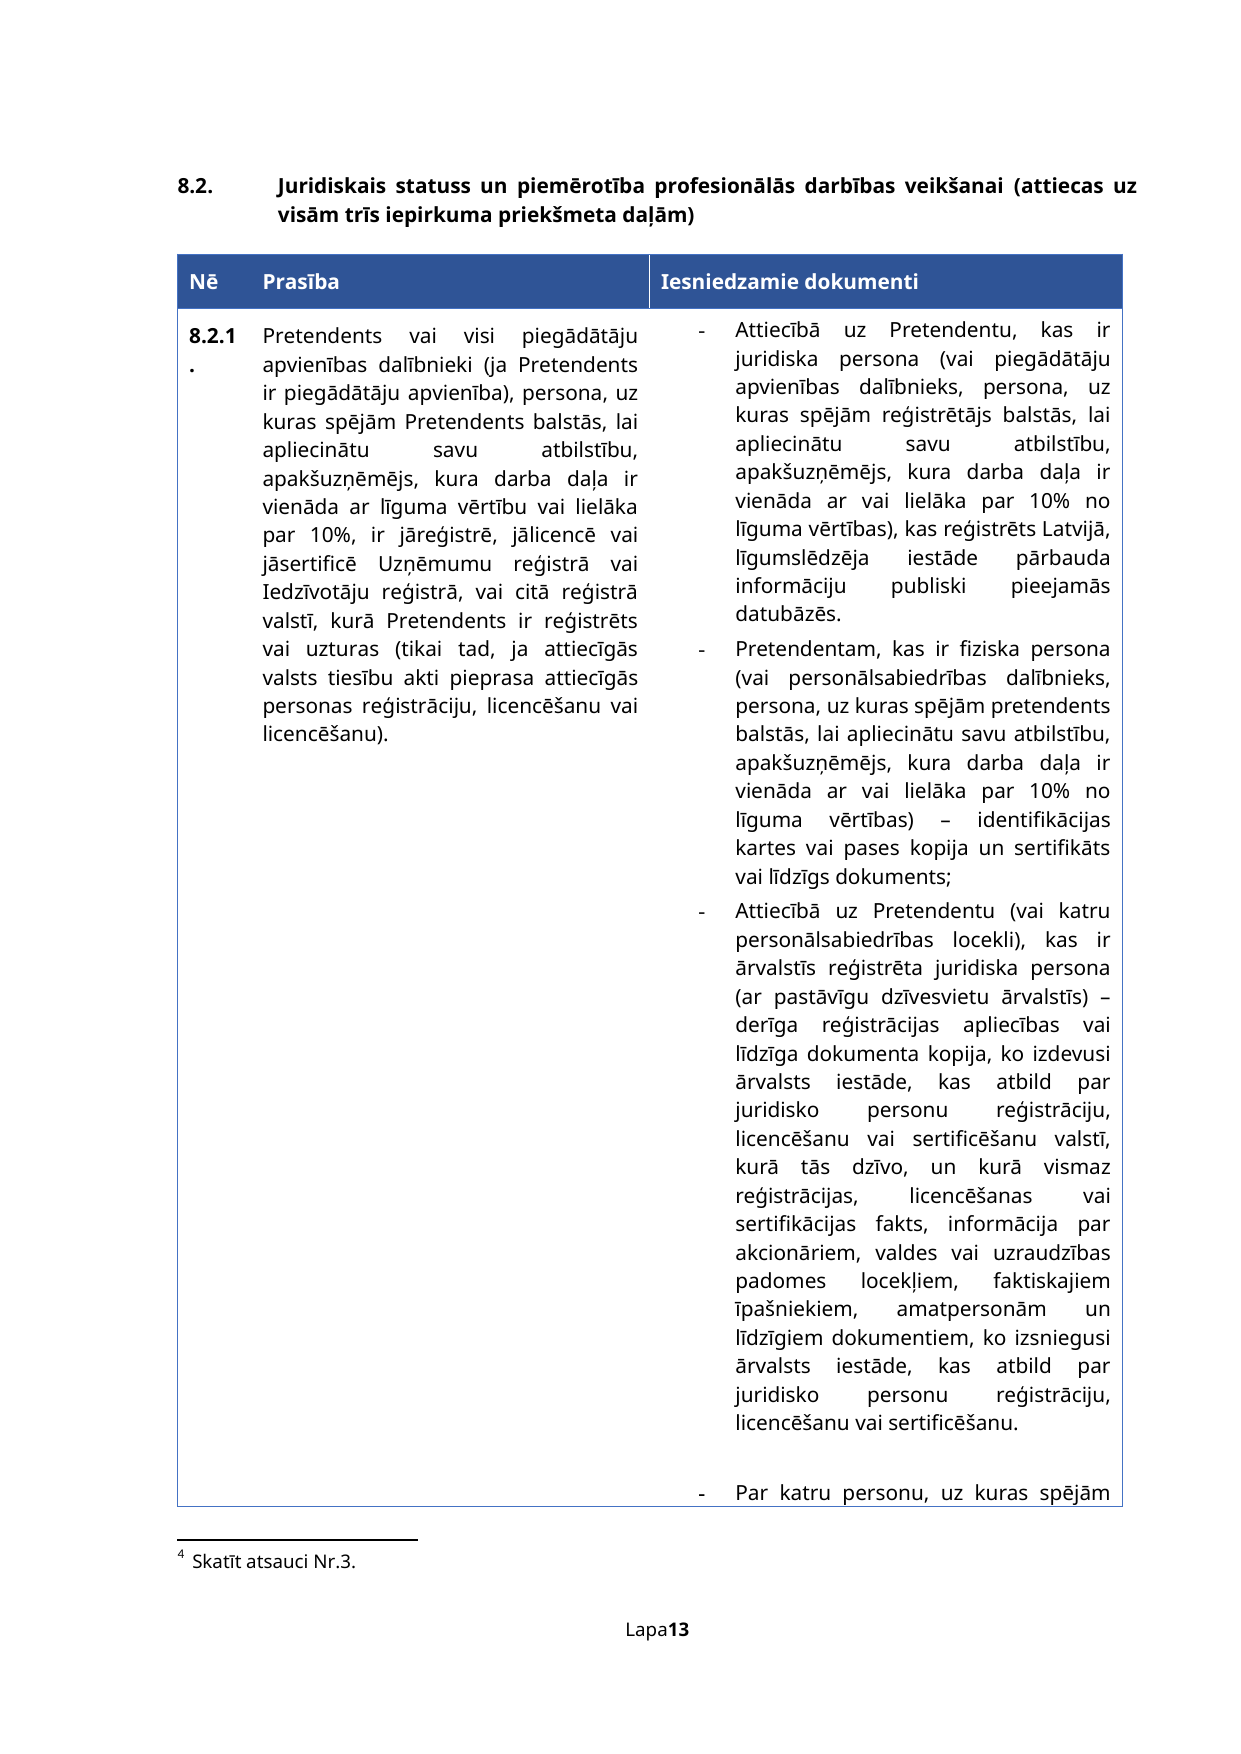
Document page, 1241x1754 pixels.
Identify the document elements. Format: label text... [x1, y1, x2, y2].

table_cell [650, 309, 1122, 1506]
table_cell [251, 309, 649, 1506]
table_header Iesniedzamie dokumenti [650, 255, 1122, 308]
subtitle Juridiskais statuss un piemērotība profesionālās darbības veikšanai (attiecas uz visām trīs iepirkuma priekšmeta daļām) [177, 172, 1137, 228]
table_header Nē [178, 255, 251, 308]
table_header Prasība [251, 255, 649, 308]
table_cell 8.2.1. [178, 309, 251, 1506]
